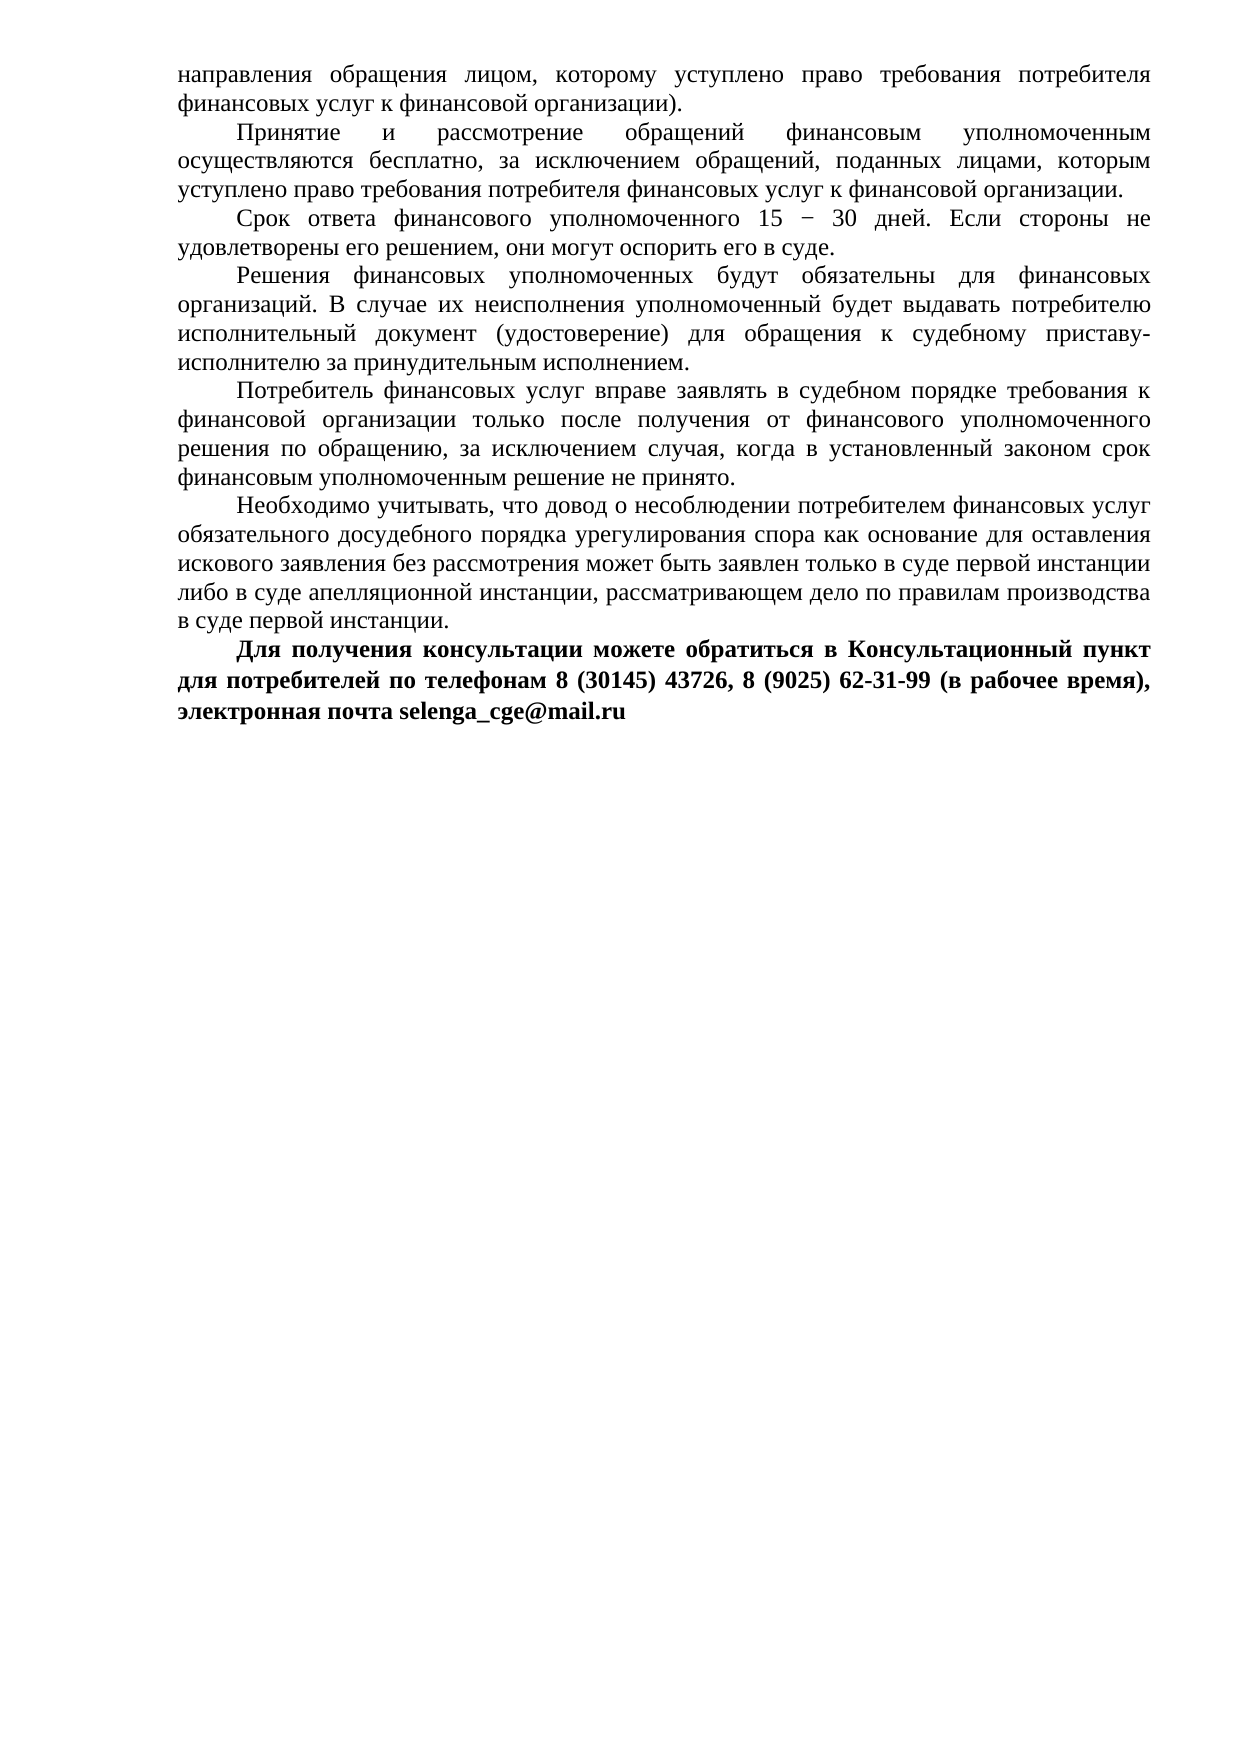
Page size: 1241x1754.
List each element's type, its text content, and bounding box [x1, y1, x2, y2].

text Для получения консультации можете обратиться в Консультационный пункт для потребителей по телефонам 8 (30145) 43726, 8 (9025) 62-31-99 (в рабочее время), электронная почта selenga_cge@mail.ru [177, 634, 1152, 725]
text Решения финансовых уполномоченных будут обязательны для финансовых организаций. В случае их неисполнения уполномоченный будет выдавать потребителю исполнительный документ (удостоверение) для обращения к судебному приставу-исполнителю за принудительным исполнением. [177, 260, 1152, 375]
text Срок ответа финансового уполномоченного 15 − 30 дней. Если стороны не удовлетворены его решением, они могут оспорить его в суде. [177, 203, 1152, 260]
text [177, 59, 1152, 117]
text Необходимо учитывать, что довод о несоблюдении потребителем финансовых услуг обязательного досудебного порядка урегулирования спора как основание для оставления искового заявления без рассмотрения может быть заявлен только в суде первой инстанции либо в суде апелляционной инстанции, рассматривающем дело по правилам производства в суде первой инстанции. [177, 490, 1152, 634]
text Потребитель финансовых услуг вправе заявлять в судебном порядке требования к финансовой организации только после получения от финансового уполномоченного решения по обращению, за исключением случая, когда в установленный законом срок финансовым уполномоченным решение не принято. [177, 375, 1152, 490]
text Принятие и рассмотрение обращений финансовым уполномоченным осуществляются бесплатно, за исключением обращений, поданных лицами, которым уступлено право требования потребителя финансовых услуг к финансовой организации. [177, 117, 1152, 203]
